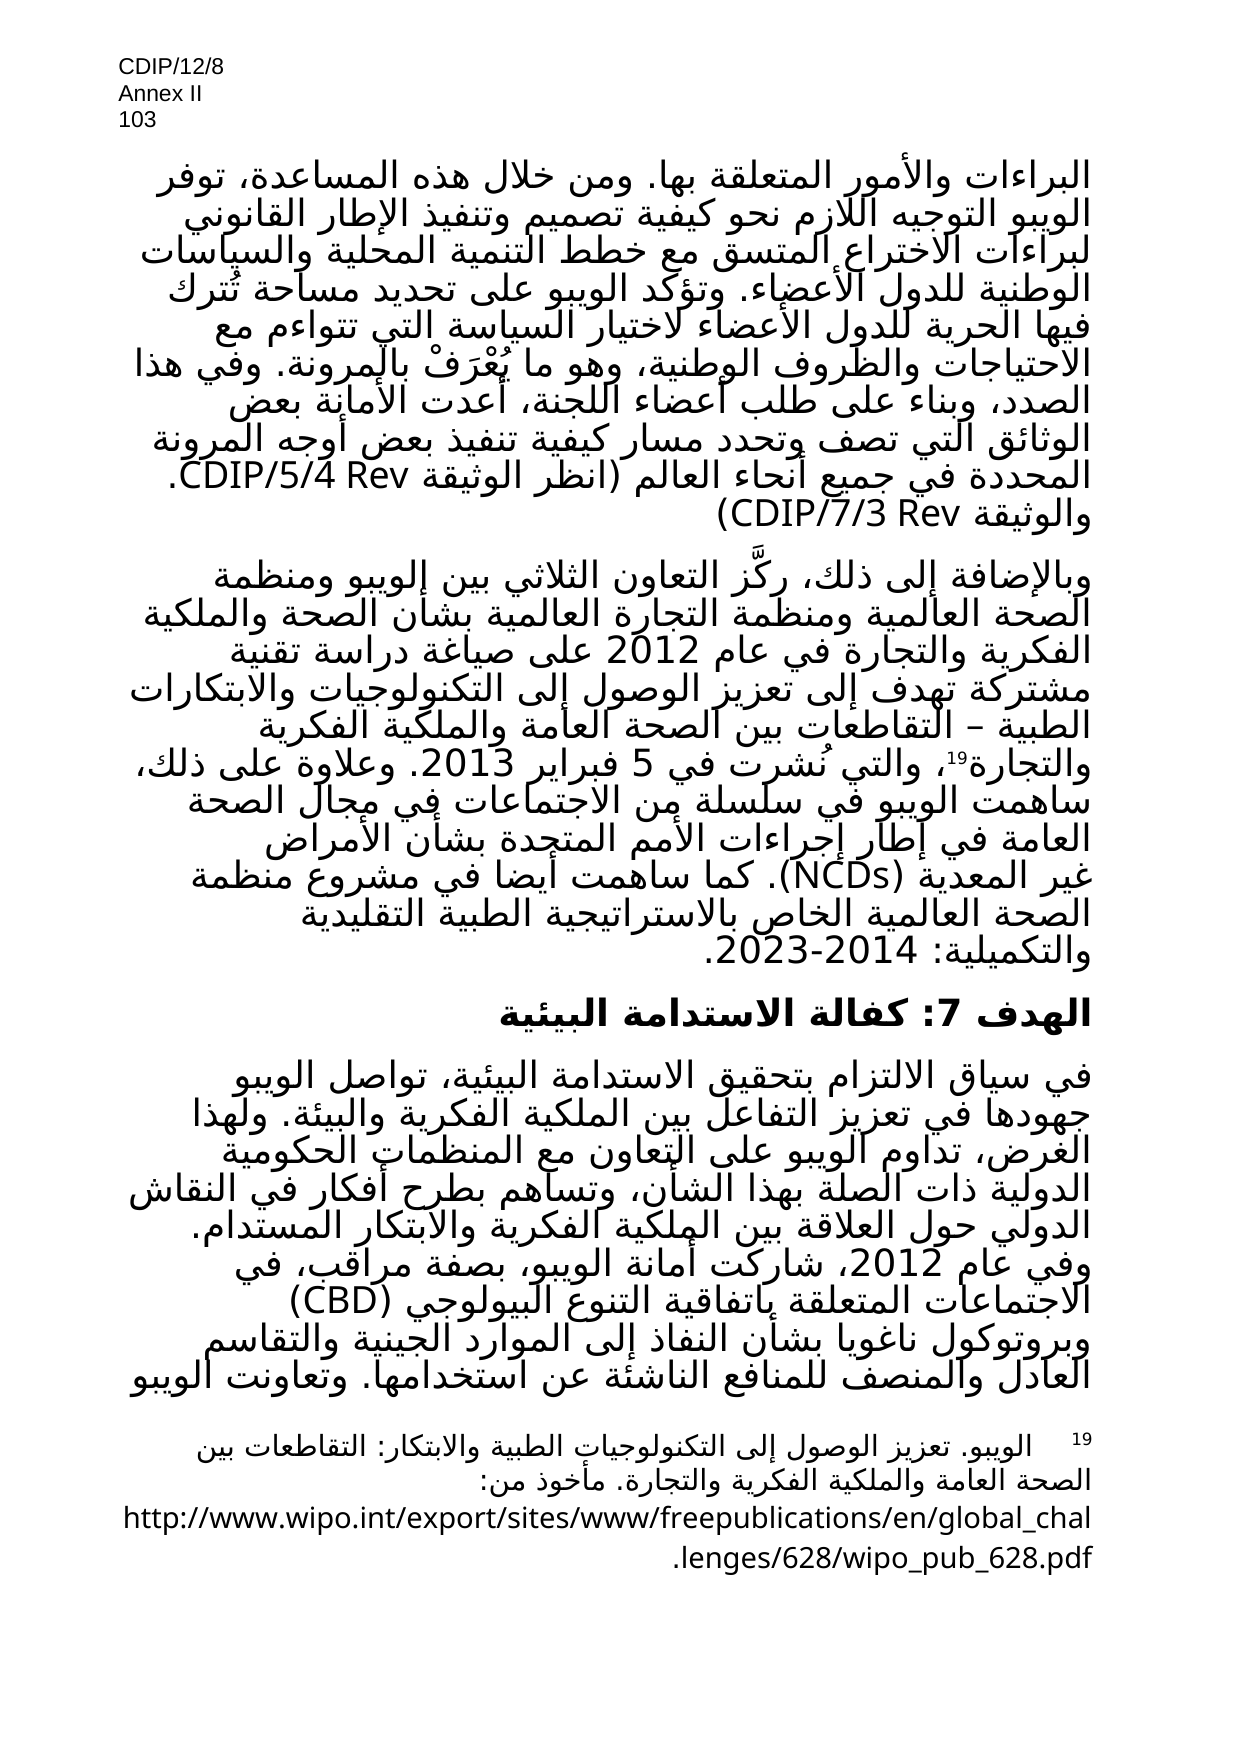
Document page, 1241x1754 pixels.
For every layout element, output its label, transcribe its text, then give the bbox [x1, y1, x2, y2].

text الهدف 7: كفالة الاستدامة البيئية [118, 996, 1092, 1033]
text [118, 1058, 1092, 1396]
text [118, 158, 1092, 533]
text وباﻹضافة إلى ذلك، ركَّز التعاون الثلاثي بين الويبو ومنظمة الصحة العالمية ومنظمة التجارة العالمية بشأن الصحة والملكية الفكرية والتجارة في عام 2012 على صياغة دراسة تقنية مشتركة تهدف إلى تعزيز الوصول إلى التكنولوجيات والابتكارات الطبية – التقاطعات بين الصحة العامة والملكية الفكرية والتجارة، والتي نُشرت في 5 فبراير 2013. وعلاوة على ذلك، ساهمت الويبو في سلسلة من الاجتماعات في مجال الصحة العامة في إطار إجراءات الأمم المتحدة بشأن الأمراض غير المعدية (NCDs). كما ساهمت أيضا في مشروع منظمة الصحة العالمية الخاص بالاستراتيجية الطبية التقليدية والتكميلية: 2014-2023. [118, 558, 1092, 971]
